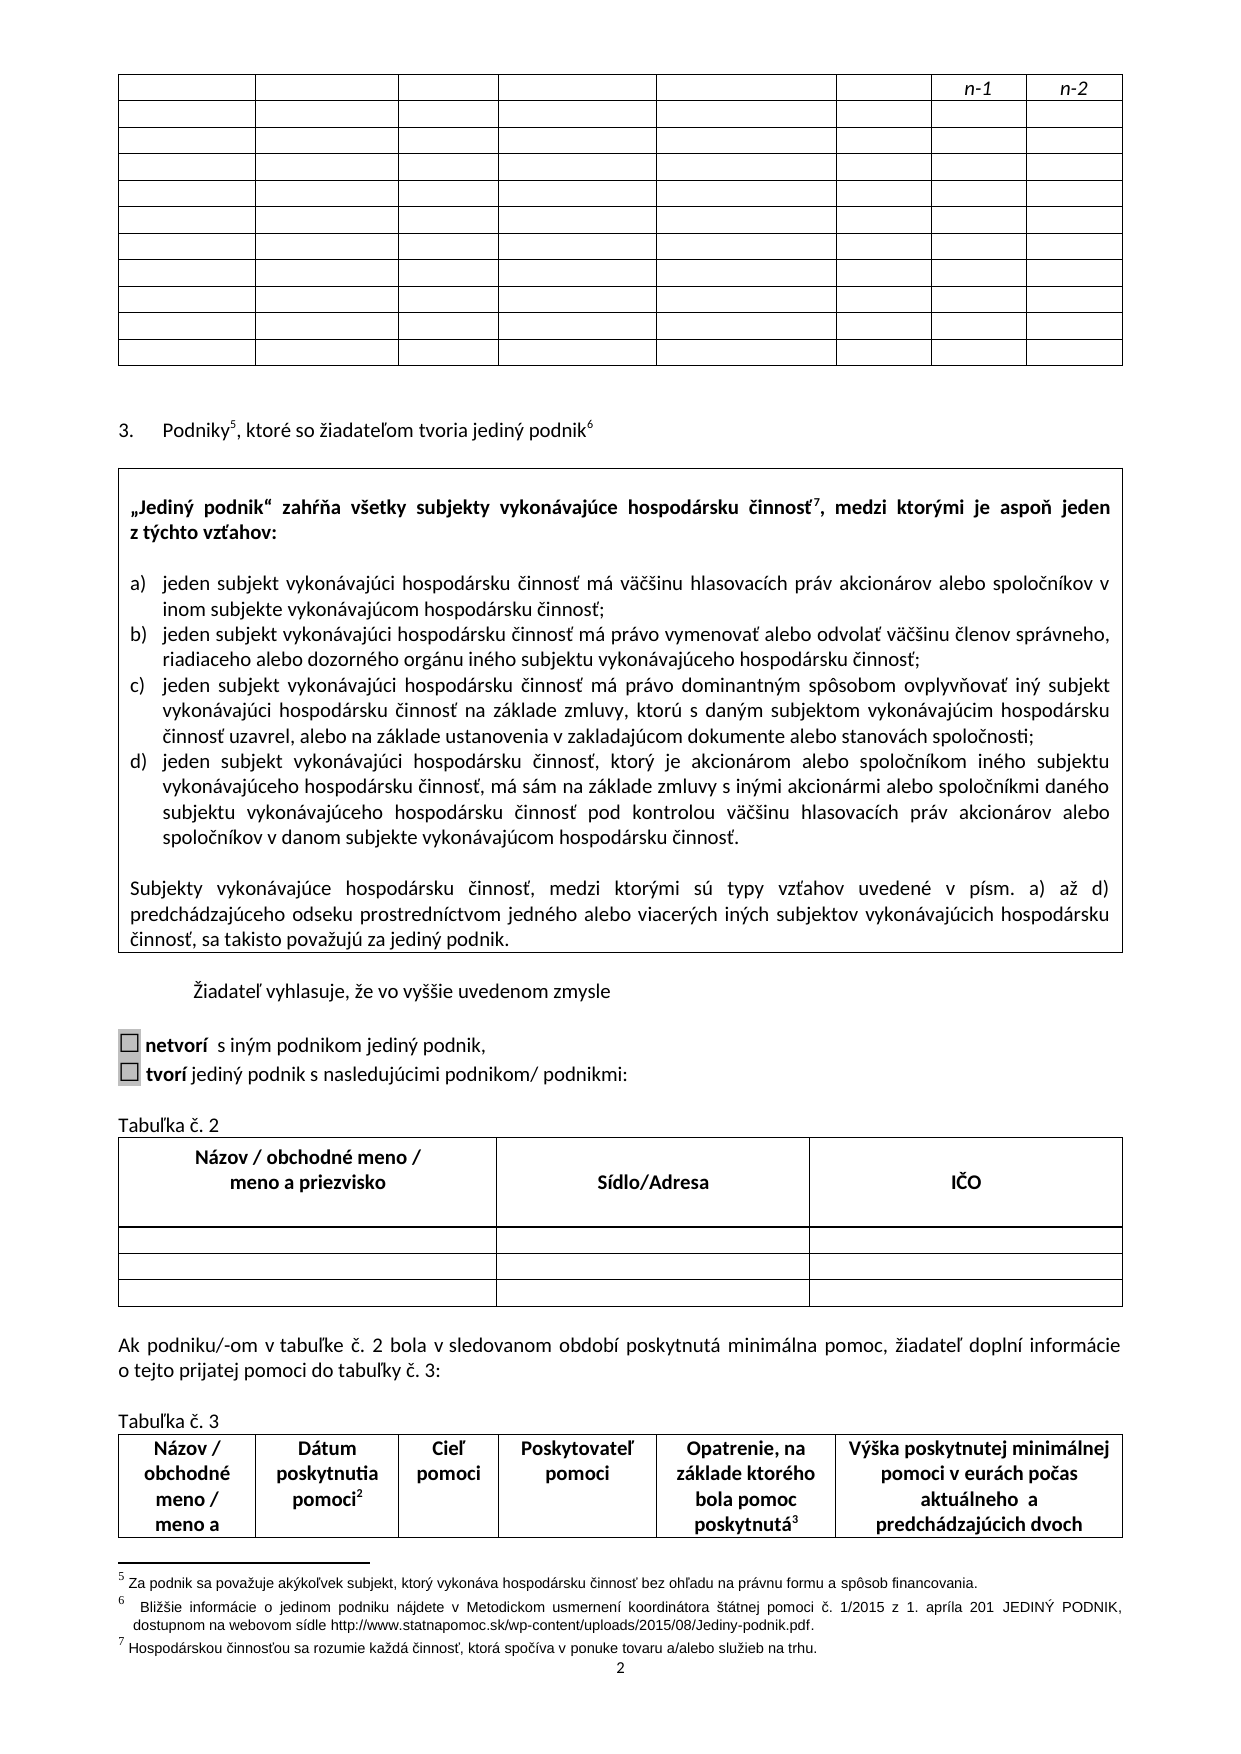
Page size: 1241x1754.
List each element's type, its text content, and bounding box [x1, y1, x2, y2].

table_cell [657, 234, 836, 259]
table_cell [932, 128, 1026, 153]
table_cell [657, 313, 836, 338]
table_cell [119, 101, 255, 127]
table_cell [1027, 207, 1122, 233]
table_cell [932, 260, 1026, 286]
table_cell [499, 234, 656, 259]
table_cell [399, 340, 498, 365]
table_cell rok n-1 [932, 75, 1026, 100]
text netvorí s iným podnikom jediný podnik, [141, 1029, 1122, 1058]
table_cell [499, 260, 656, 286]
table_cell [256, 181, 398, 206]
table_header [836, 1435, 1122, 1537]
table_cell [657, 128, 836, 153]
table_cell [657, 340, 836, 365]
table_cell [256, 260, 398, 286]
list Žiadateľ vyhlasuje, že vo vyššie uvedenom zmysle [193, 978, 1122, 1003]
table_cell [399, 101, 498, 127]
table_cell [1027, 128, 1122, 153]
table_cell [399, 128, 498, 153]
table_cell [256, 313, 398, 338]
table_cell [837, 128, 931, 153]
table_cell [837, 154, 931, 180]
table_cell [810, 1254, 1122, 1279]
table_cell [499, 154, 656, 180]
table_header Poskytovateľ pomoci [499, 1435, 656, 1537]
table_cell [932, 287, 1026, 312]
table_cell [497, 1280, 809, 1306]
table_cell [256, 154, 398, 180]
table_cell [932, 154, 1026, 180]
table_cell [119, 234, 255, 259]
table_header Sídlo/Adresa [497, 1138, 809, 1226]
table_cell [1027, 340, 1122, 365]
table_cell [119, 313, 255, 338]
table_cell [932, 234, 1026, 259]
table_cell [256, 207, 398, 233]
table_cell [1027, 181, 1122, 206]
text Ak podniku/-om v tabuľke č. 2 bola v sledovanom období poskytnutá minimálna pomoc, žiadateľ doplní informácie o tejto prijatej pomoci do tabuľky č. 3: [118, 1332, 1122, 1383]
table_cell [119, 128, 255, 153]
table_cell [119, 340, 255, 365]
table_cell [1027, 287, 1122, 312]
table_cell [1027, 234, 1122, 259]
table_cell [810, 1280, 1122, 1306]
table_cell [119, 181, 255, 206]
table_cell [837, 260, 931, 286]
table_cell [499, 313, 656, 338]
table_header „Jediný podnik“ zahŕňa všetky subjekty vykonávajúce hospodársku činnosť, medzi ktorými je aspoň jeden z týchto vzťahov: jeden subjekt vykonávajúci hospodársku činnosť má väčšinu hlasovacích práv akcionárov alebo spoločníkov v inom subjekte vykonávajúcom hospodársku činnosť; jeden subjekt vykonávajúci hospodársku činnosť má právo vymenovať alebo odvolať väčšinu členov správneho, riadiaceho alebo dozorného orgánu iného subjektu vykonávajúceho hospodársku činnosť; jeden subjekt vykonávajúci hospodársku činnosť má právo dominantným spôsobom ovplyvňovať iný subjekt vykonávajúci hospodársku činnosť na základe zmluvy, ktorú s daným subjektom vykonávajúcim hospodársku činnosť uzavrel, alebo na základe ustanovenia v zakladajúcom dokumente alebo stanovách spoločnosti; jeden subjekt vykonávajúci hospodársku činnosť, ktorý je akcionárom alebo spoločníkom iného subjektu vykonávajúceho hospodársku činnosť, má sám na základe zmluvy s inými akcionármi alebo spoločníkmi daného subjektu vykonávajúceho hospodársku činnosť pod kontrolou väčšinu hlasovacích práv akcionárov alebo spoločníkov v danom subjekte vykonávajúcom hospodársku činnosť. Subjekty vykonávajúce hospodársku činnosť, medzi ktorými sú typy vzťahov uvedené v písm. a) až d) predchádzajúceho odseku prostredníctvom jedného alebo viacerých iných subjektov vykonávajúcich hospodársku činnosť, sa takisto považujú za jediný podnik. [119, 469, 1122, 952]
table_cell [499, 287, 656, 312]
table_cell [499, 181, 656, 206]
table_cell [932, 340, 1026, 365]
table_cell [399, 154, 498, 180]
table_cell [119, 1254, 496, 1279]
table_cell [119, 1228, 496, 1253]
table_cell rok n [837, 75, 931, 100]
table_cell [837, 207, 931, 233]
table_cell [256, 128, 398, 153]
table_cell [256, 101, 398, 127]
table_cell [657, 287, 836, 312]
table_cell [499, 207, 656, 233]
table_cell [399, 260, 498, 286]
table_cell [497, 1228, 809, 1253]
table_header Cieľ pomoci [399, 1435, 498, 1537]
table_cell [119, 287, 255, 312]
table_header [256, 1435, 398, 1537]
table_cell [499, 128, 656, 153]
table_cell [1027, 313, 1122, 338]
text Tabuľka č. 3 [118, 1408, 1122, 1434]
table_cell [399, 207, 498, 233]
table_cell rok n-2 [1027, 75, 1122, 100]
table_cell [932, 181, 1026, 206]
table_cell [256, 234, 398, 259]
text tvorí jediný podnik s nasledujúcimi podnikom/ podnikmi: [141, 1058, 1122, 1086]
table_cell [837, 101, 931, 127]
text Tabuľka č. 2 [118, 1112, 1122, 1137]
table_cell [837, 313, 931, 338]
table_cell [499, 340, 656, 365]
table_cell [256, 287, 398, 312]
table_cell [657, 260, 836, 286]
table_cell [932, 207, 1026, 233]
table_cell [399, 234, 498, 259]
table_cell [657, 154, 836, 180]
table_cell [810, 1228, 1122, 1253]
table_cell [497, 1254, 809, 1279]
table_cell [657, 207, 836, 233]
table_cell [837, 234, 931, 259]
table_cell [399, 181, 498, 206]
table_cell [837, 287, 931, 312]
table_cell [119, 154, 255, 180]
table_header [657, 1435, 835, 1537]
table_cell [119, 1280, 496, 1306]
table_cell [657, 101, 836, 127]
table_cell [932, 313, 1026, 338]
table_header Názov / obchodné meno / meno a priezvisko [119, 1138, 496, 1226]
table_cell [119, 260, 255, 286]
table_cell [1027, 154, 1122, 180]
table_cell [399, 313, 498, 338]
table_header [119, 1435, 255, 1537]
table_cell [399, 287, 498, 312]
table_cell [119, 207, 255, 233]
table_cell [932, 101, 1026, 127]
table_cell [837, 181, 931, 206]
table_cell [657, 181, 836, 206]
table_cell [1027, 101, 1122, 127]
list Podniky, ktoré so žiadateľom tvoria jediný podnik [118, 417, 1122, 442]
table_cell [837, 340, 931, 365]
table_cell [499, 101, 656, 127]
table_header IČO [810, 1138, 1122, 1226]
table_cell [1027, 260, 1122, 286]
table_cell [256, 340, 398, 365]
